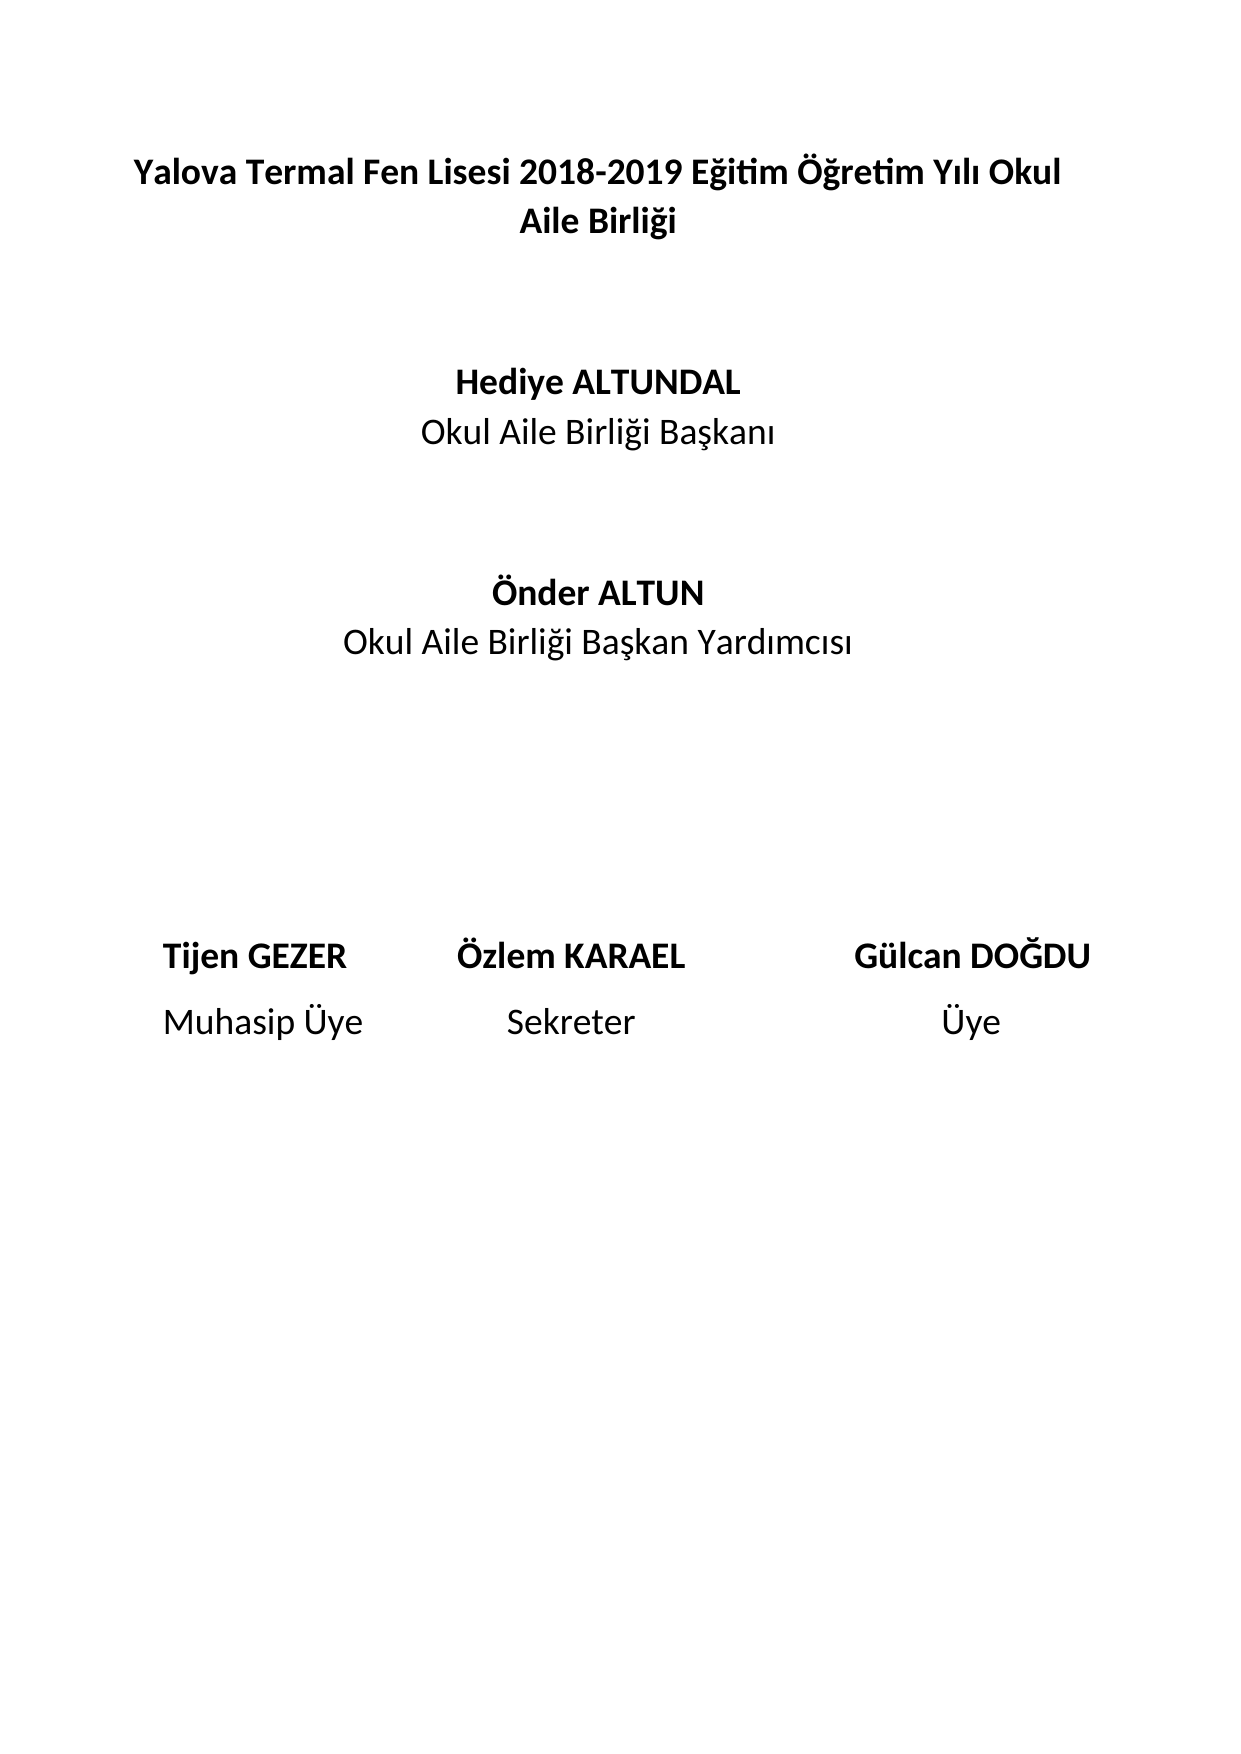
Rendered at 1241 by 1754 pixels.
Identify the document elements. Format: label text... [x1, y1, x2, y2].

text Yalova Termal Fen Lisesi 2018-2019 Eğitim Öğretim Yılı Okul Aile Birliği [103, 148, 1093, 273]
text Tijen GEZER Özlem KARAEL Gülcan DOĞDU [103, 883, 1093, 978]
text Önder ALTUN Okul Aile Birliği Başkan Yardımcısı [103, 569, 1093, 664]
text Muhasip Üye Sekreter Üye [103, 998, 1093, 1044]
text Hediye ALTUNDAL Okul Aile Birliği Başkanı [103, 358, 1093, 484]
